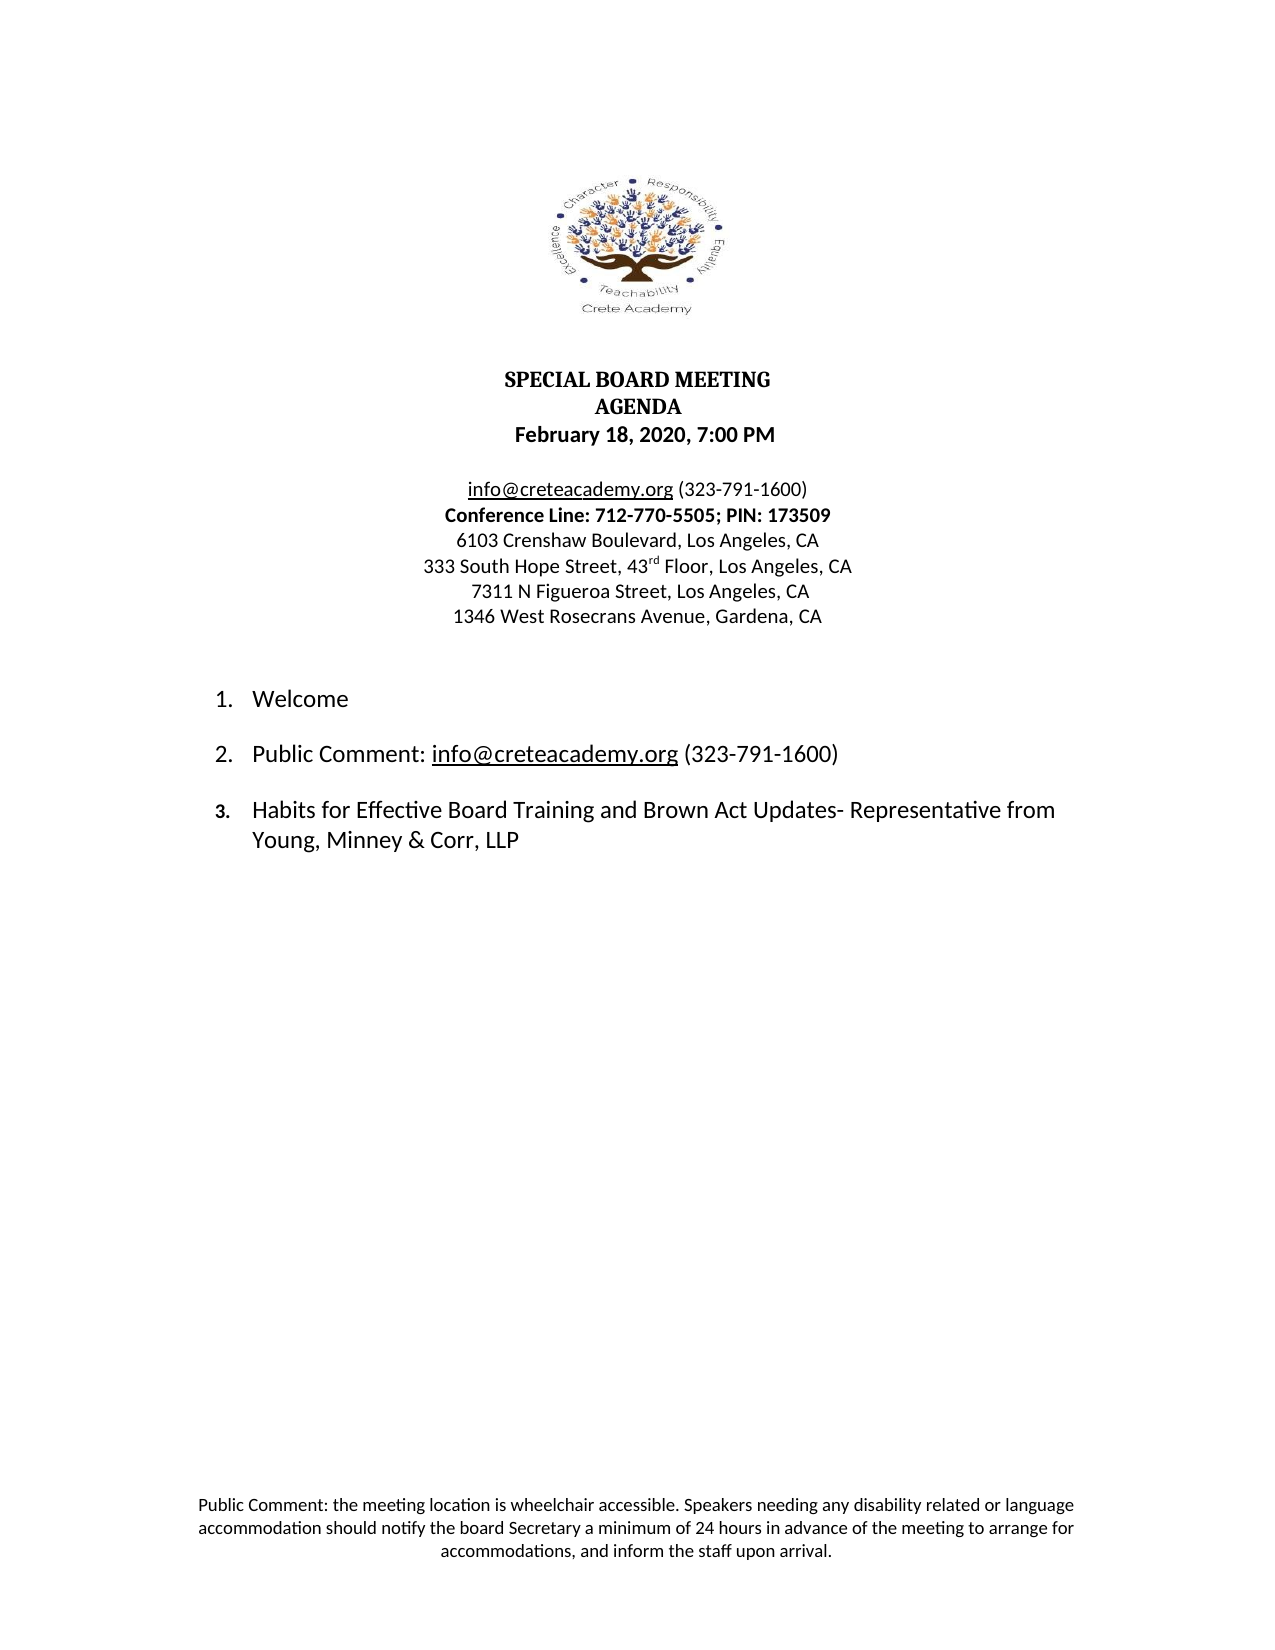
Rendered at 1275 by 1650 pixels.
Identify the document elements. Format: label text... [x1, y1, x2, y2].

subtitle SPECIAL BOARD MEETING [505, 367, 1096, 393]
text Public Comment: the meeting location is wheelchair accessible. Speakers needing any disability related or language accommodation should notify the board Secretary a minimum of 24 hours in advance of the meeting to arrange for accommodations, and inform the staff upon arrival. [177, 1493, 1096, 1562]
list Public Comment: info@creteacademy.org (323-791-1600) [214, 738, 1096, 769]
text Agenda February 18, 2020, 7:00 PM [228, 394, 1096, 476]
picture [529, 150, 744, 338]
text info@creteacademy.org (323-791-1600) Conference Line: 712-770-5505; PIN: 173509 6103 Crenshaw Boulevard, Los Angeles, CA 333 South Hope Street, 43rd Floor, Los Angeles, CA 7311 N Figueroa Street, Los Angeles, CA 1346 West Rosecrans Avenue, Gardena, CA [179, 477, 1096, 658]
list Habits for Effective Board Training and Brown Act Updates- Representative from Young, Minney & Corr, LLP [214, 794, 1096, 1493]
list Welcome [214, 683, 1096, 713]
